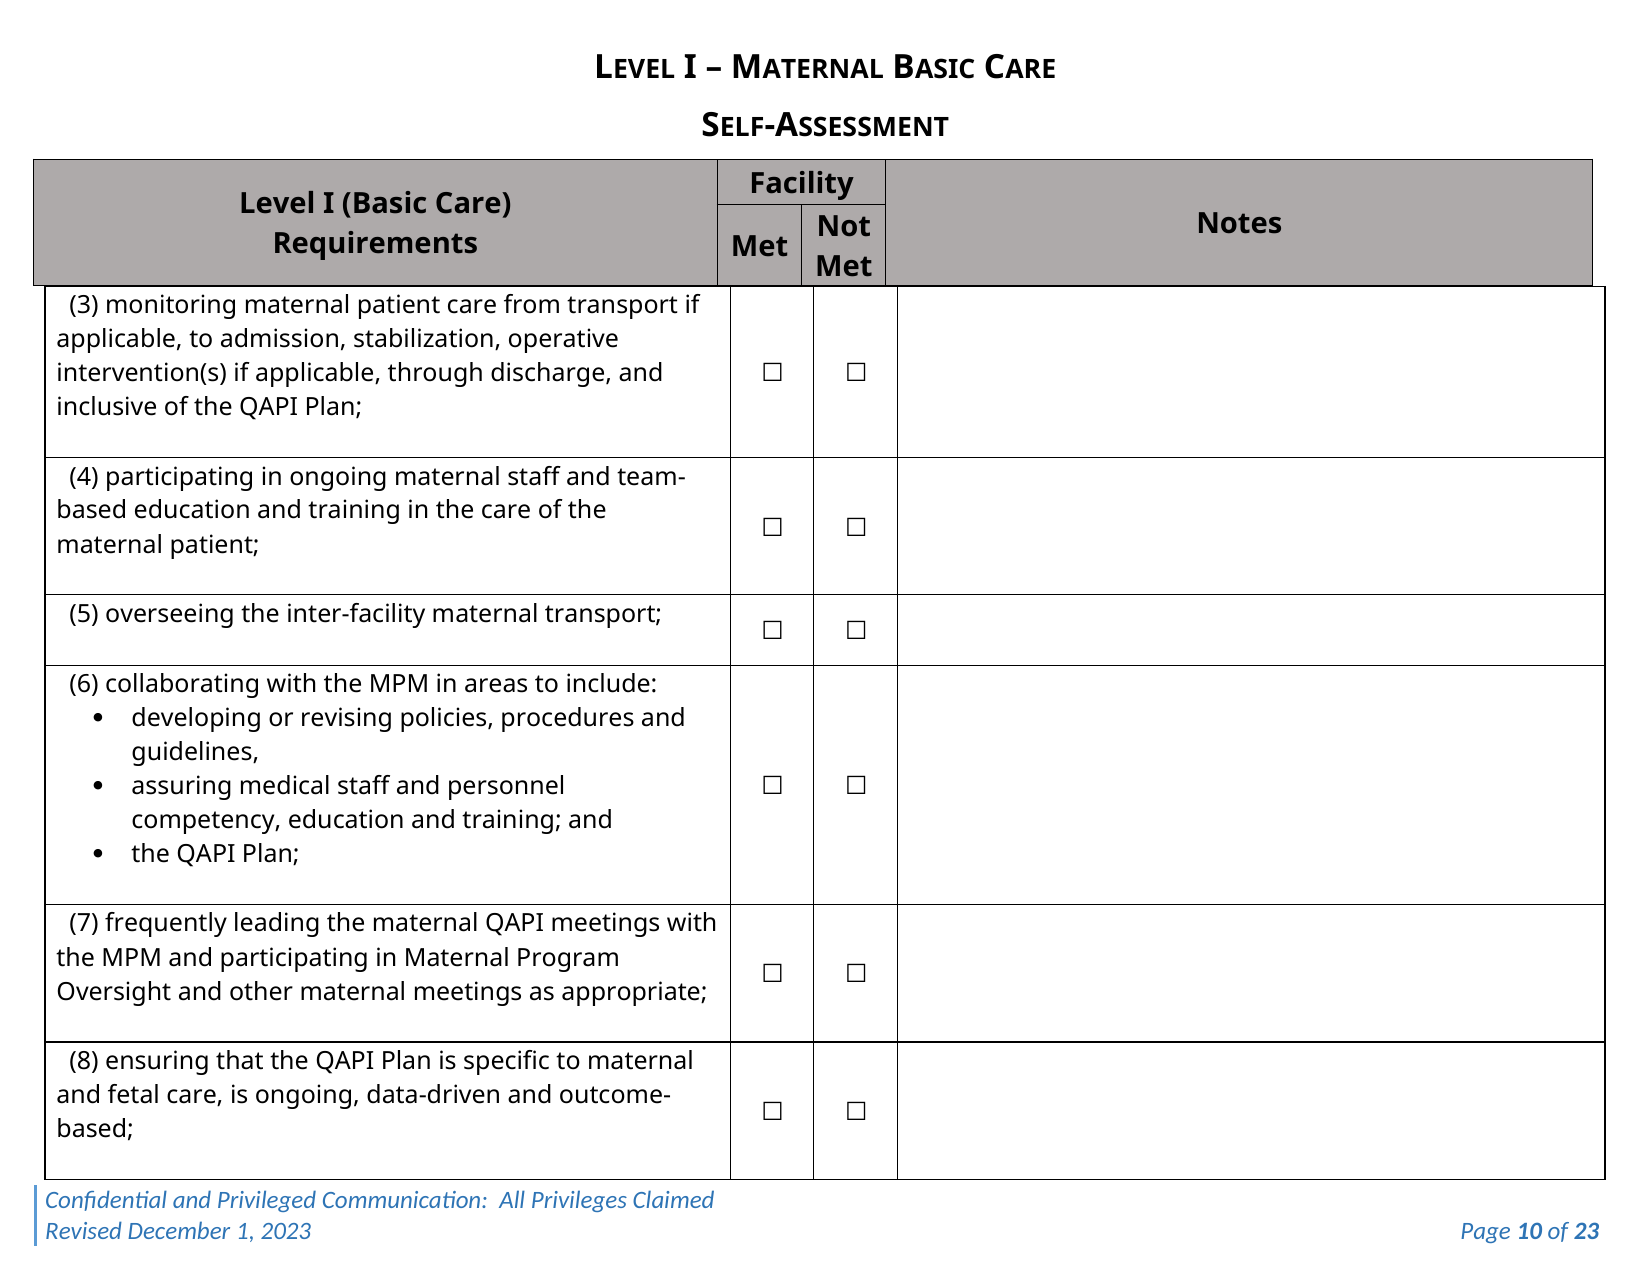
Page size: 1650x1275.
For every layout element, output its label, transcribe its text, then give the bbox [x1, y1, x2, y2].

table_cell (6) collaborating with the MPM in areas to include: developing or revising policies, procedures and guidelines, assuring medical staff and personnel competency, education and training; and the QAPI Plan; [46, 666, 730, 904]
table_cell (7) frequently leading the maternal QAPI meetings with the MPM and participating in Maternal Program Oversight and other maternal meetings as appropriate; [46, 905, 730, 1041]
table_cell [898, 595, 1604, 664]
table_cell [898, 905, 1604, 1041]
table_cell (3) monitoring maternal patient care from transport if applicable, to admission, stabilization, operative intervention(s) if applicable, through discharge, and inclusive of the QAPI Plan; [46, 287, 730, 457]
table_cell [898, 1043, 1604, 1179]
table_cell (8) ensuring that the QAPI Plan is specific to maternal and fetal care, is ongoing, data-driven and outcome-based; [46, 1043, 730, 1179]
table_cell [898, 287, 1604, 457]
table_cell [898, 458, 1604, 594]
table_cell [898, 666, 1604, 904]
table_cell (4) participating in ongoing maternal staff and team-based education and training in the care of the maternal patient; [46, 458, 730, 594]
table_cell (5) overseeing the inter-facility maternal transport; [46, 595, 730, 664]
